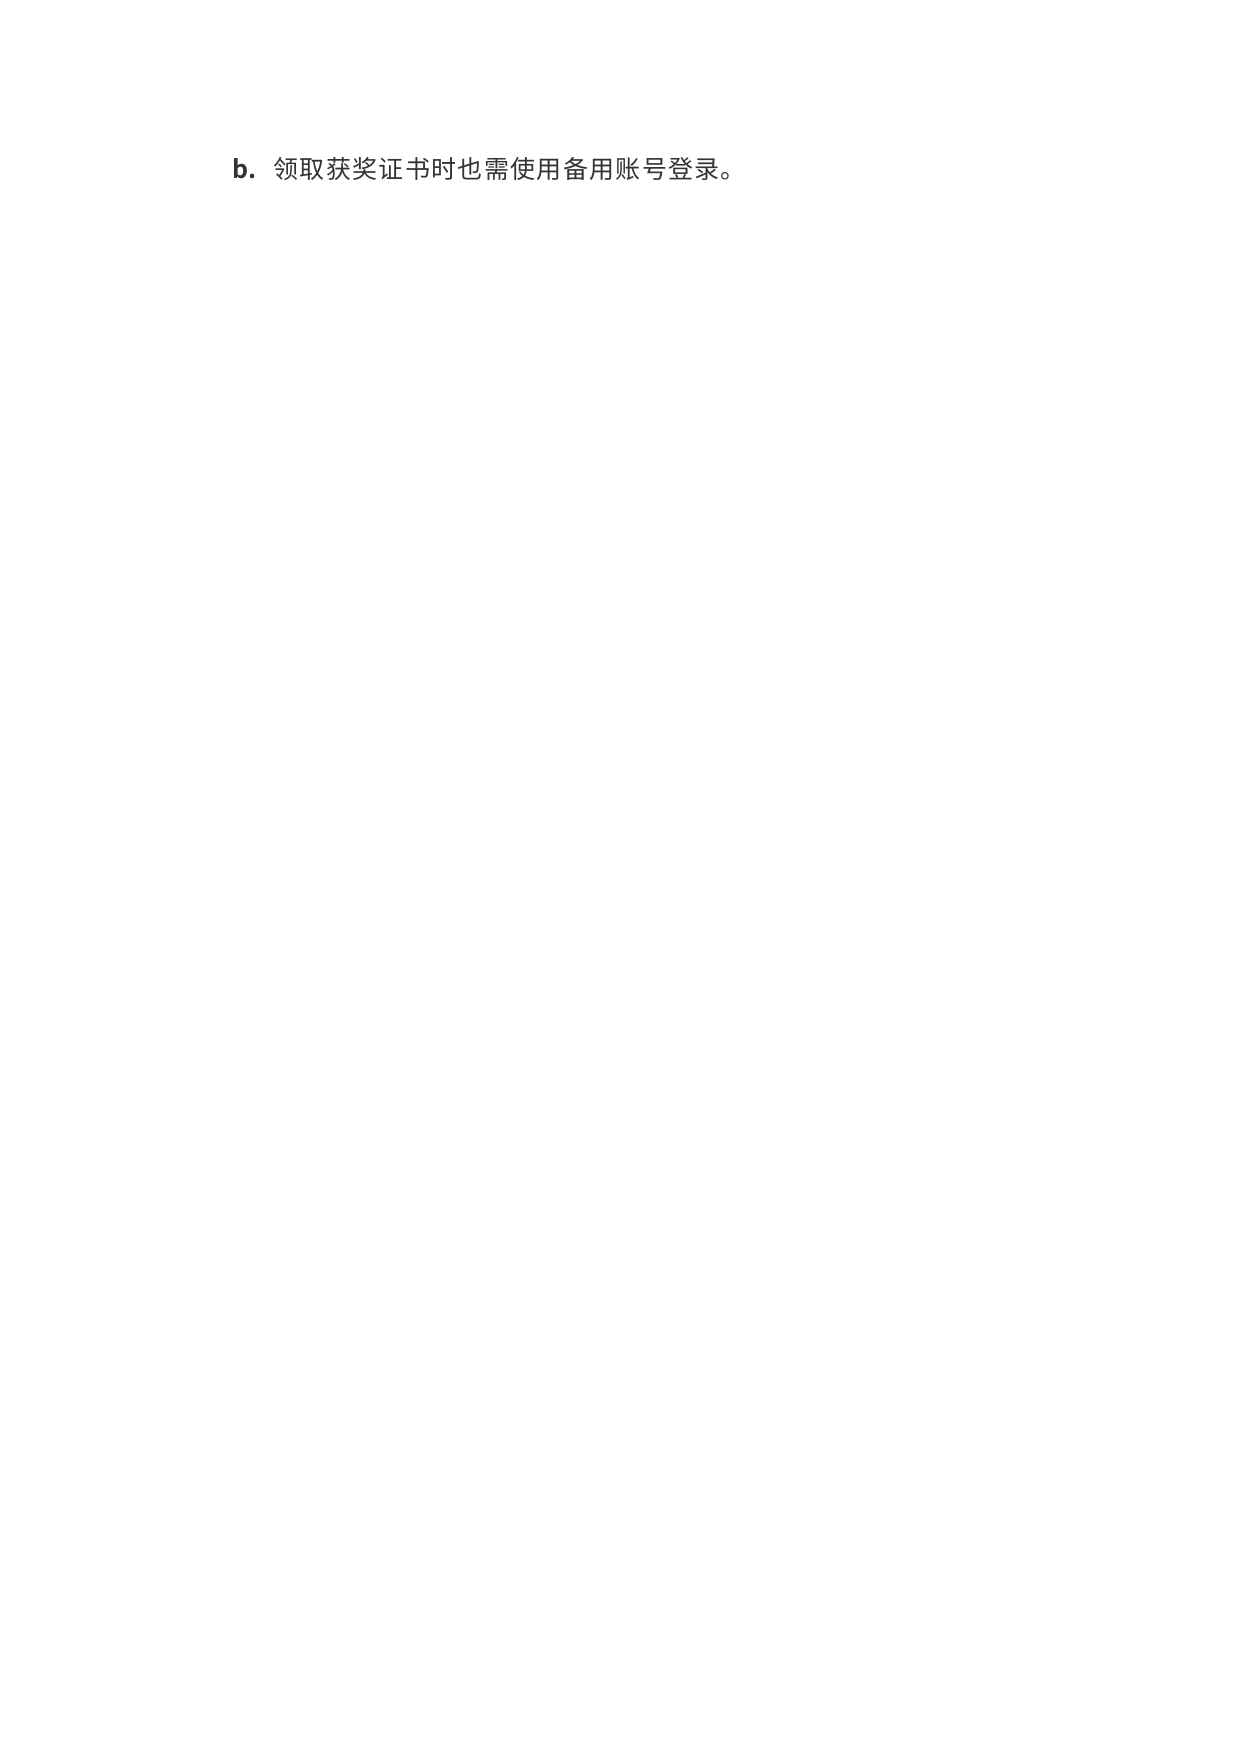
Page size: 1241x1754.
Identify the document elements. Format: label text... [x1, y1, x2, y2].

list 领取获奖证书时也需使用备用账号登录。 [232, 150, 1101, 186]
